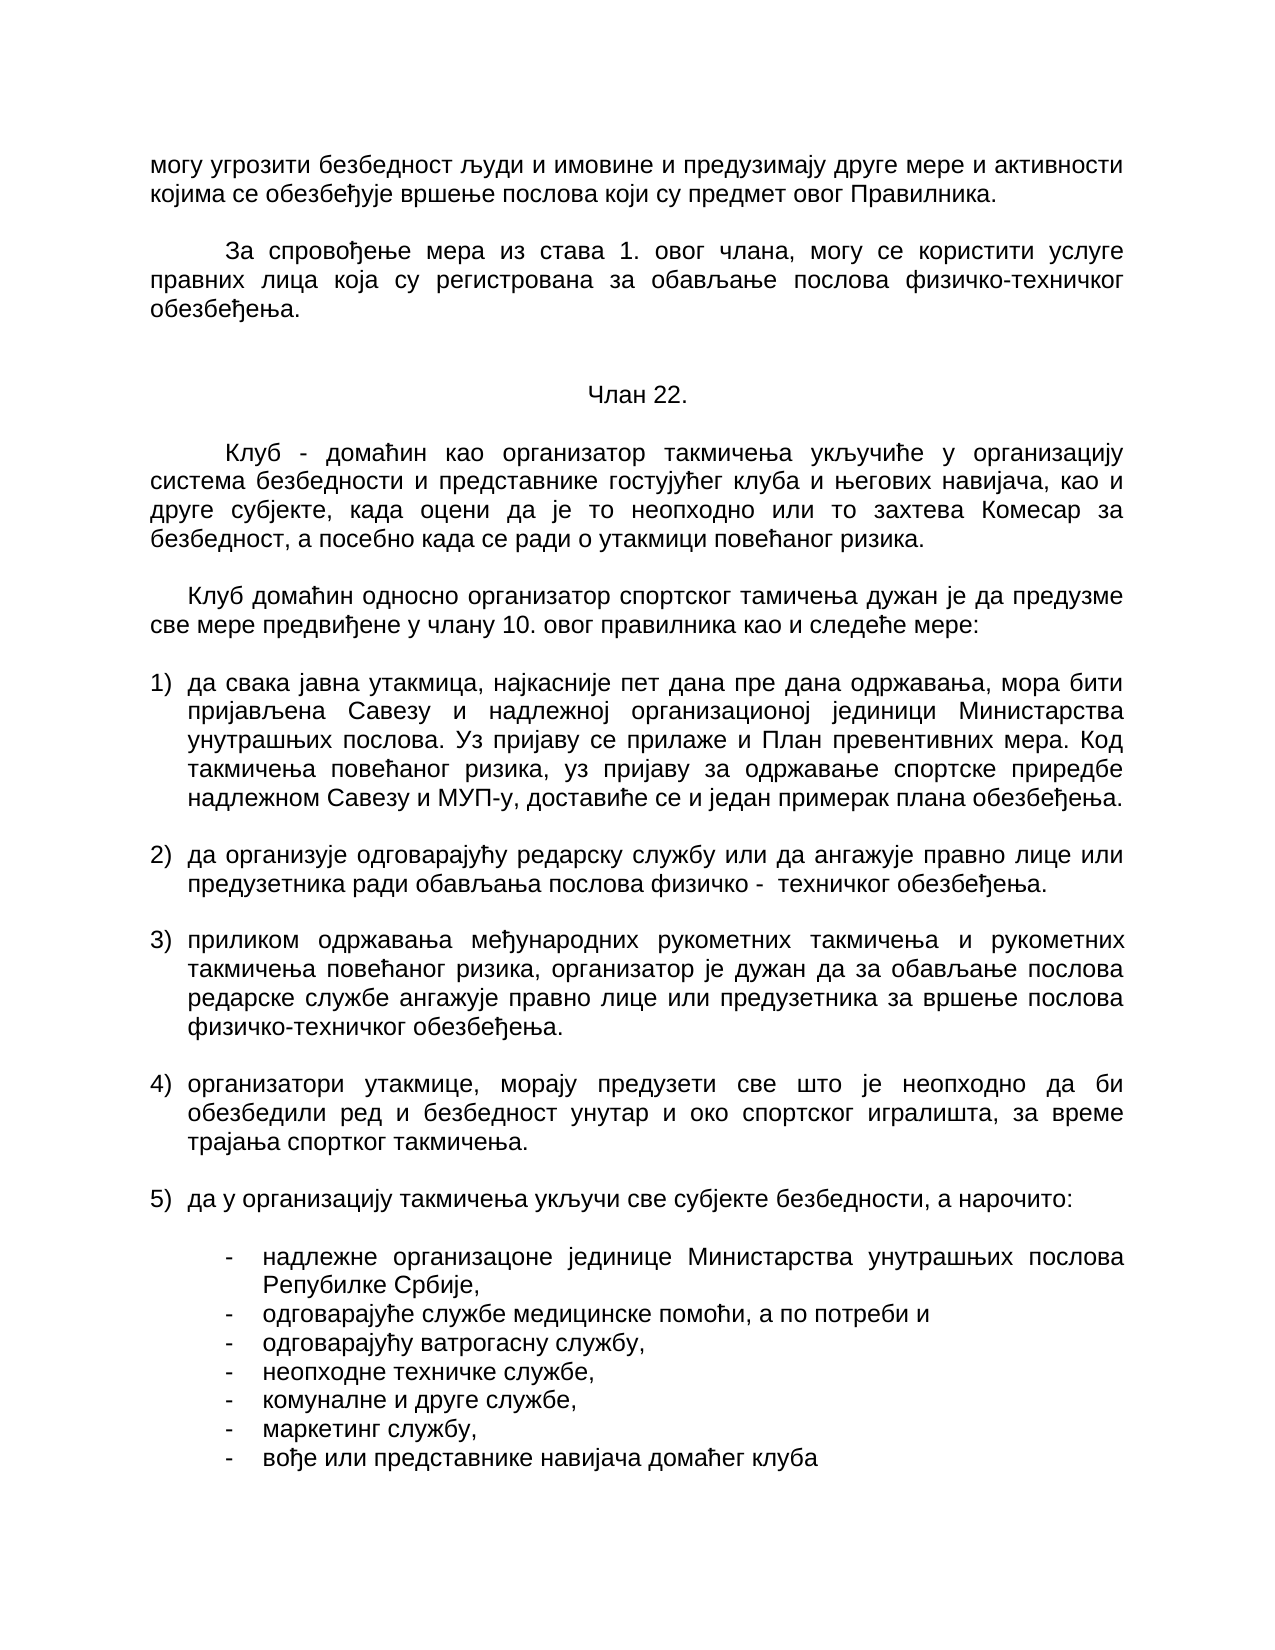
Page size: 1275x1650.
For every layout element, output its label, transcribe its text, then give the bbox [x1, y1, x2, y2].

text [150, 150, 1125, 207]
text За спровођење мера из става 1. овог члана, могу се користити услуге правних лица која су регистрована за обављање послова физичко-техничког обезбеђења. [150, 236, 1125, 322]
list надлежне организацоне јединице Министарства унутрашњих послова Репубилке Србије, [225, 1242, 1125, 1299]
list организатори утакмице, морају предузети све што је неопходно да би обезбедили ред и безбедност унутар и око спортског игралишта, за време трајања спортког такмичења. [150, 1069, 1125, 1156]
text Клуб домаћин односно организатор спортског тамичења дужан је да предузме све мере предвиђене у члану 10. овог правилника као и следеће мере: [150, 581, 1125, 639]
list вође или представнике навијача домаћег клуба [225, 1443, 1125, 1472]
text Члан 22. [150, 380, 1125, 409]
list да организује одговарајућу редарску службу или да ангажује правно лице или предузетника ради обављања послова физичко - техничког обезбеђења. [150, 840, 1125, 897]
list одговарајуће службе медицинске помоћи, а по потреби и [225, 1299, 1125, 1328]
list приликом одржавања међународних рукометних такмичења и рукометних такмичења повећаног ризика, организатор је дужан да за обављање послова редарске службе ангажује правно лице или предузетника за вршење послова физичко-техничког обезбеђења. [150, 926, 1125, 1041]
list да свака јавна утакмица, најкасније пет дана пре дана одржавања, мора бити пријављена Савезу и надлежној организационој јединици Министарства унутрашњих послова. Уз пријаву се прилаже и План превентивних мера. Код такмичења повећаног ризика, уз пријаву за одржавање спортске приредбе надлежном Савезу и МУП-у, доставиће се и један примерак плана обезбеђења. [150, 667, 1125, 811]
list да у организацију такмичења укључи све субјекте безбедности, а нарочито: [150, 1184, 1125, 1213]
list комуналне и друге службе, [225, 1386, 1125, 1414]
text Клуб - домаћин као организатор такмичења укључиће у организацију система безбедности и представнике гостујућег клуба и његових навијача, као и друге субјекте, када оцени да је то неопходно или то захтева Комесар за безбедност, а посебно када се ради о утакмици повећаног ризика. [150, 437, 1125, 552]
list одговарајућу ватрогасну службу, [225, 1328, 1125, 1357]
list неопходне техничке службе, [225, 1357, 1125, 1386]
list маркетинг службу, [225, 1414, 1125, 1443]
